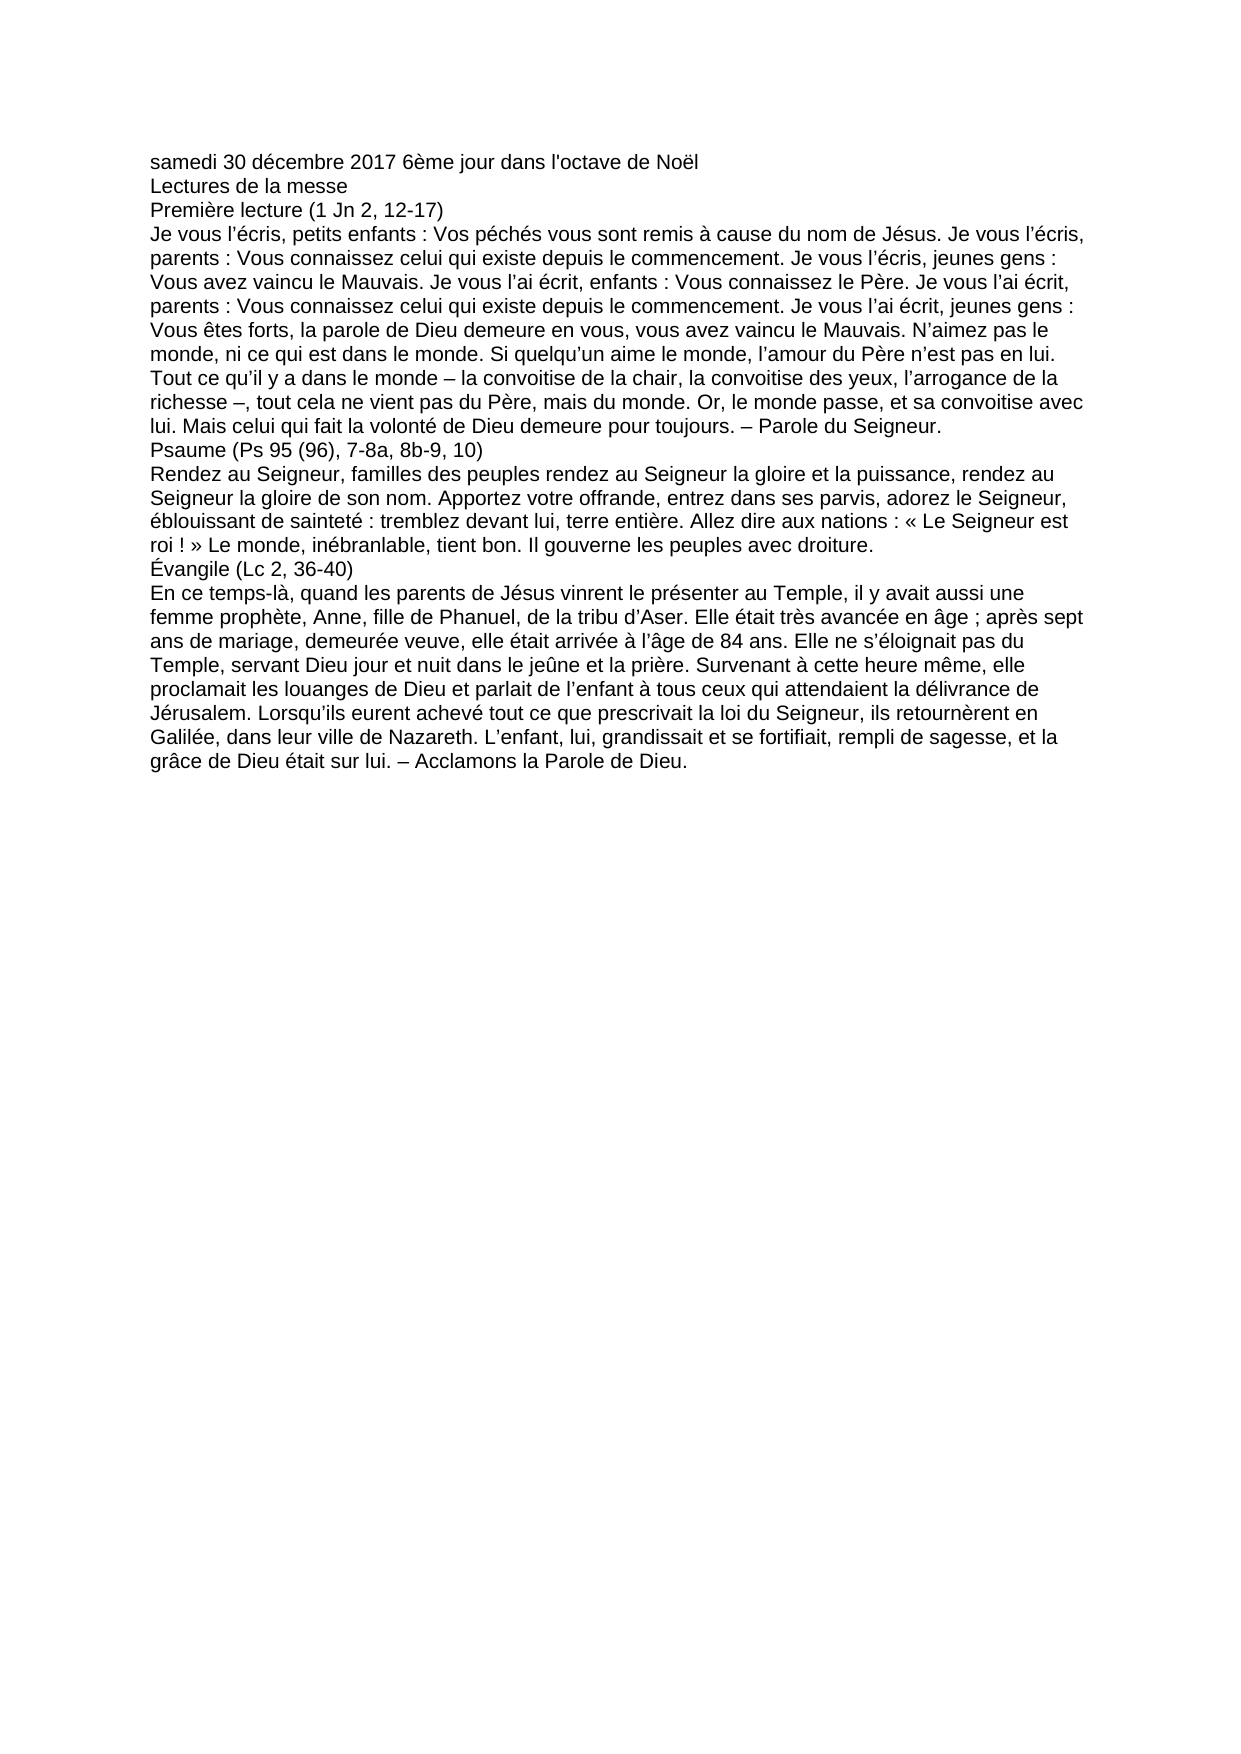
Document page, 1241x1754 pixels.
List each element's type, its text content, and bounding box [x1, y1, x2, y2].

text Rendez au Seigneur, familles des peuples rendez au Seigneur la gloire et la puissance, rendez au Seigneur la gloire de son nom. Apportez votre offrande, entrez dans ses parvis, adorez le Seigneur, éblouissant de sainteté : tremblez devant lui, terre entière. Allez dire aux nations : « Le Seigneur est roi ! » Le monde, inébranlable, tient bon. Il gouverne les peuples avec droiture. [150, 461, 1090, 557]
text En ce temps-là, quand les parents de Jésus vinrent le présenter au Temple, il y avait aussi une femme prophète, Anne, fille de Phanuel, de la tribu d’Aser. Elle était très avancée en âge ; après sept ans de mariage, demeurée veuve, elle était arrivée à l’âge de 84 ans. Elle ne s’éloignait pas du Temple, servant Dieu jour et nuit dans le jeûne et la prière. Survenant à cette heure même, elle proclamait les louanges de Dieu et parlait de l’enfant à tous ceux qui attendaient la délivrance de Jérusalem. Lorsqu’ils eurent achevé tout ce que prescrivait la loi du Seigneur, ils retournèrent en Galilée, dans leur ville de Nazareth. L’enfant, lui, grandissait et se fortifiait, rempli de sagesse, et la grâce de Dieu était sur lui. – Acclamons la Parole de Dieu. [150, 581, 1090, 773]
text Je vous l’écris, petits enfants : Vos péchés vous sont remis à cause du nom de Jésus. Je vous l’écris, parents : Vous connaissez celui qui existe depuis le commencement. Je vous l’écris, jeunes gens : Vous avez vaincu le Mauvais. Je vous l’ai écrit, enfants : Vous connaissez le Père. Je vous l’ai écrit, parents : Vous connaissez celui qui existe depuis le commencement. Je vous l’ai écrit, jeunes gens : Vous êtes forts, la parole de Dieu demeure en vous, vous avez vaincu le Mauvais. N’aimez pas le monde, ni ce qui est dans le monde. Si quelqu’un aime le monde, l’amour du Père n’est pas en lui. Tout ce qu’il y a dans le monde – la convoitise de la chair, la convoitise des yeux, l’arrogance de la richesse –, tout cela ne vient pas du Père, mais du monde. Or, le monde passe, et sa convoitise avec lui. Mais celui qui fait la volonté de Dieu demeure pour toujours. – Parole du Seigneur. [150, 222, 1090, 437]
